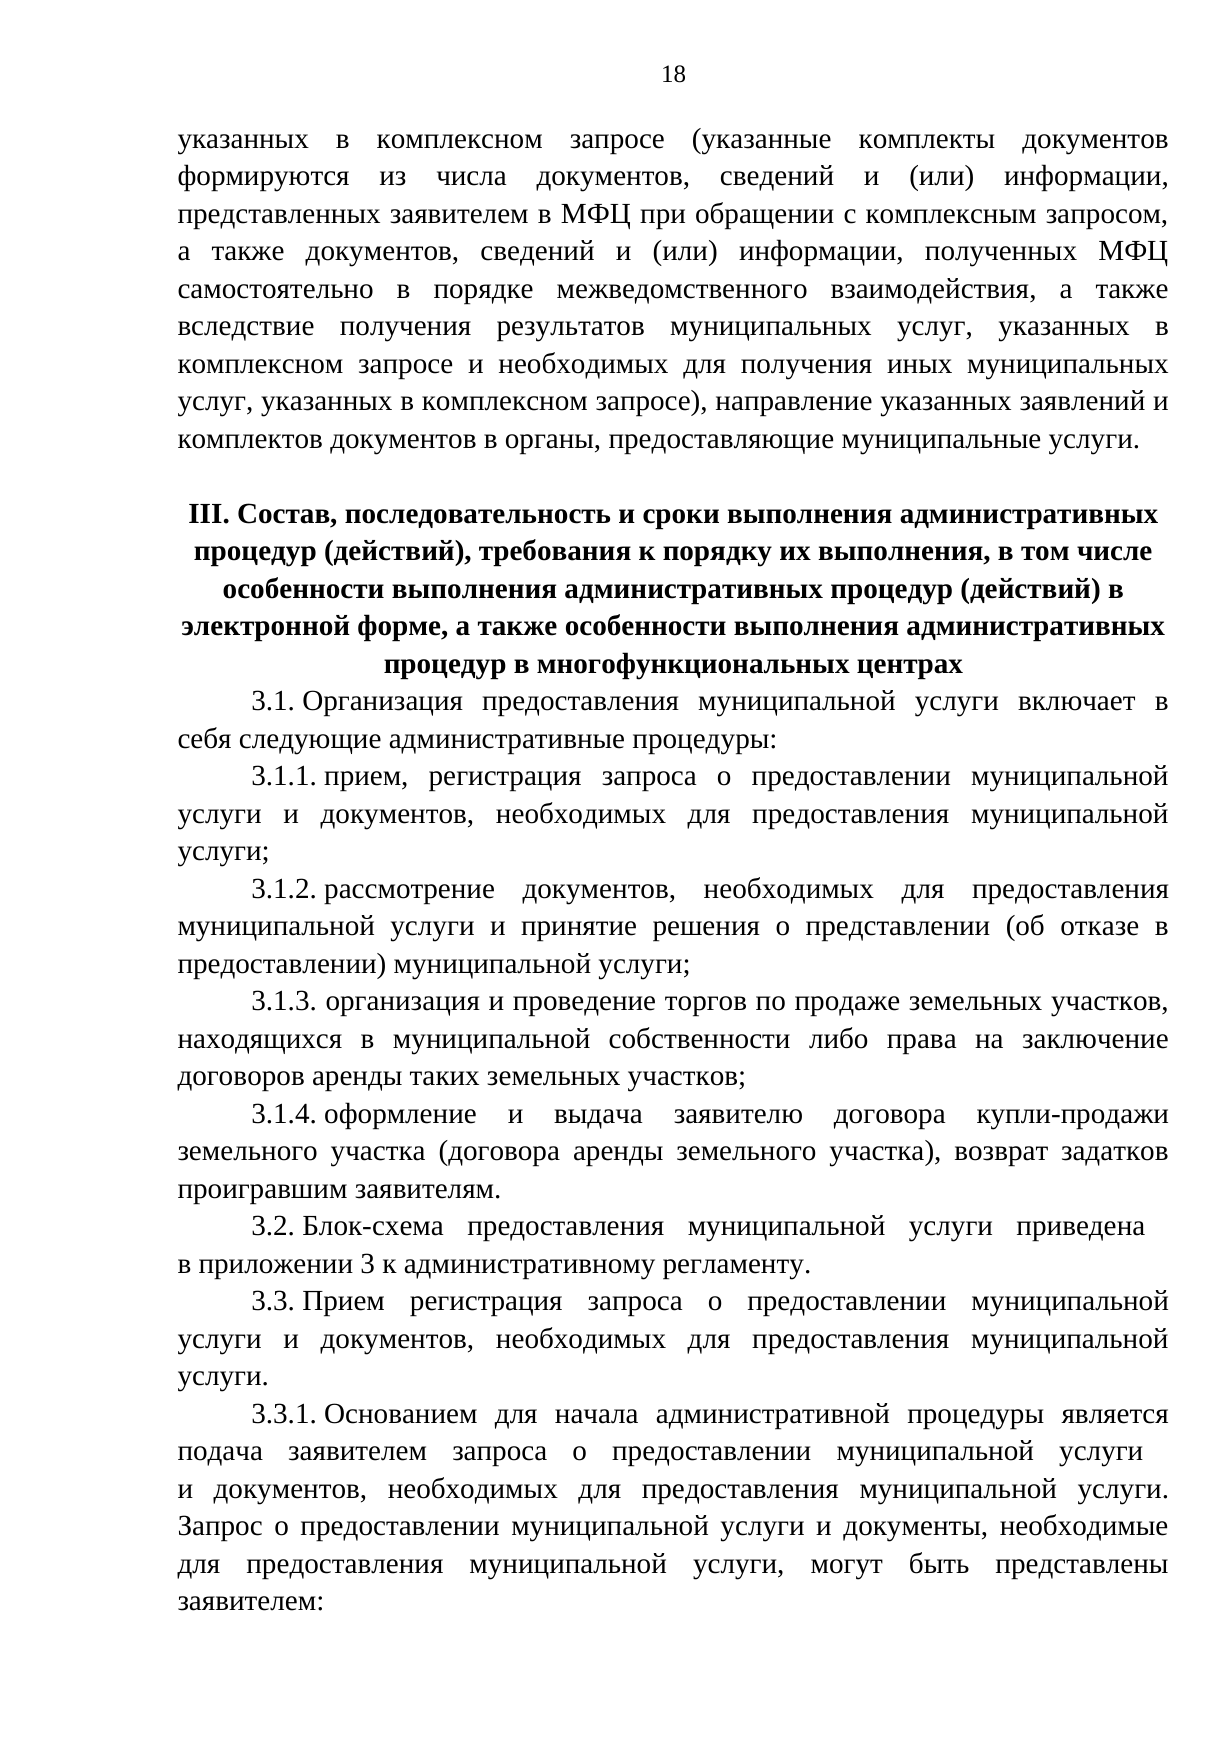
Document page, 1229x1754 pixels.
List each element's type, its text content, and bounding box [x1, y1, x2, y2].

text III. Состав, последовательность и сроки выполнения административных процедур (действий), требования к порядку их выполнения, в том числе особенности выполнения административных процедур (действий) в электронной форме, а также особенности выполнения административных процедур в многофункциональных центрах [177, 493, 1169, 681]
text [177, 118, 1169, 456]
text 3.1.4. оформление и выдача заявителю договора купли-продажи земельного участка (договора аренды земельного участка), возврат задатков проигравшим заявителям. [177, 1093, 1169, 1206]
text 3.3. Прием регистрация запроса о предоставлении муниципальной услуги и документов, необходимых для предоставления муниципальной услуги. [177, 1281, 1169, 1393]
text 3.1.1. прием, регистрация запроса о предоставлении муниципальной услуги и документов, необходимых для предоставления муниципальной услуги; [177, 756, 1169, 868]
text 3.1.3. организация и проведение торгов по продаже земельных участков, находящихся в муниципальной собственности либо права на заключение договоров аренды таких земельных участков; [177, 981, 1169, 1093]
text 3.1.2. рассмотрение документов, необходимых для предоставления муниципальной услуги и принятие решения о представлении (об отказе в предоставлении) муниципальной услуги; [177, 868, 1169, 981]
text 3.3.1. Основанием для начала административной процедуры является подача заявителем запроса о предоставлении муниципальной услуги и документов, необходимых для предоставления муниципальной услуги. Запрос о предоставлении муниципальной услуги и документы, необходимые для предоставления муниципальной услуги, могут быть представлены заявителем: [177, 1393, 1169, 1618]
text 3.2. Блок-схема предоставления муниципальной услуги приведена в приложении 3 к административному регламенту. [177, 1206, 1169, 1281]
text 3.1. Организация предоставления муниципальной услуги включает в себя следующие административные процедуры: [177, 681, 1169, 756]
